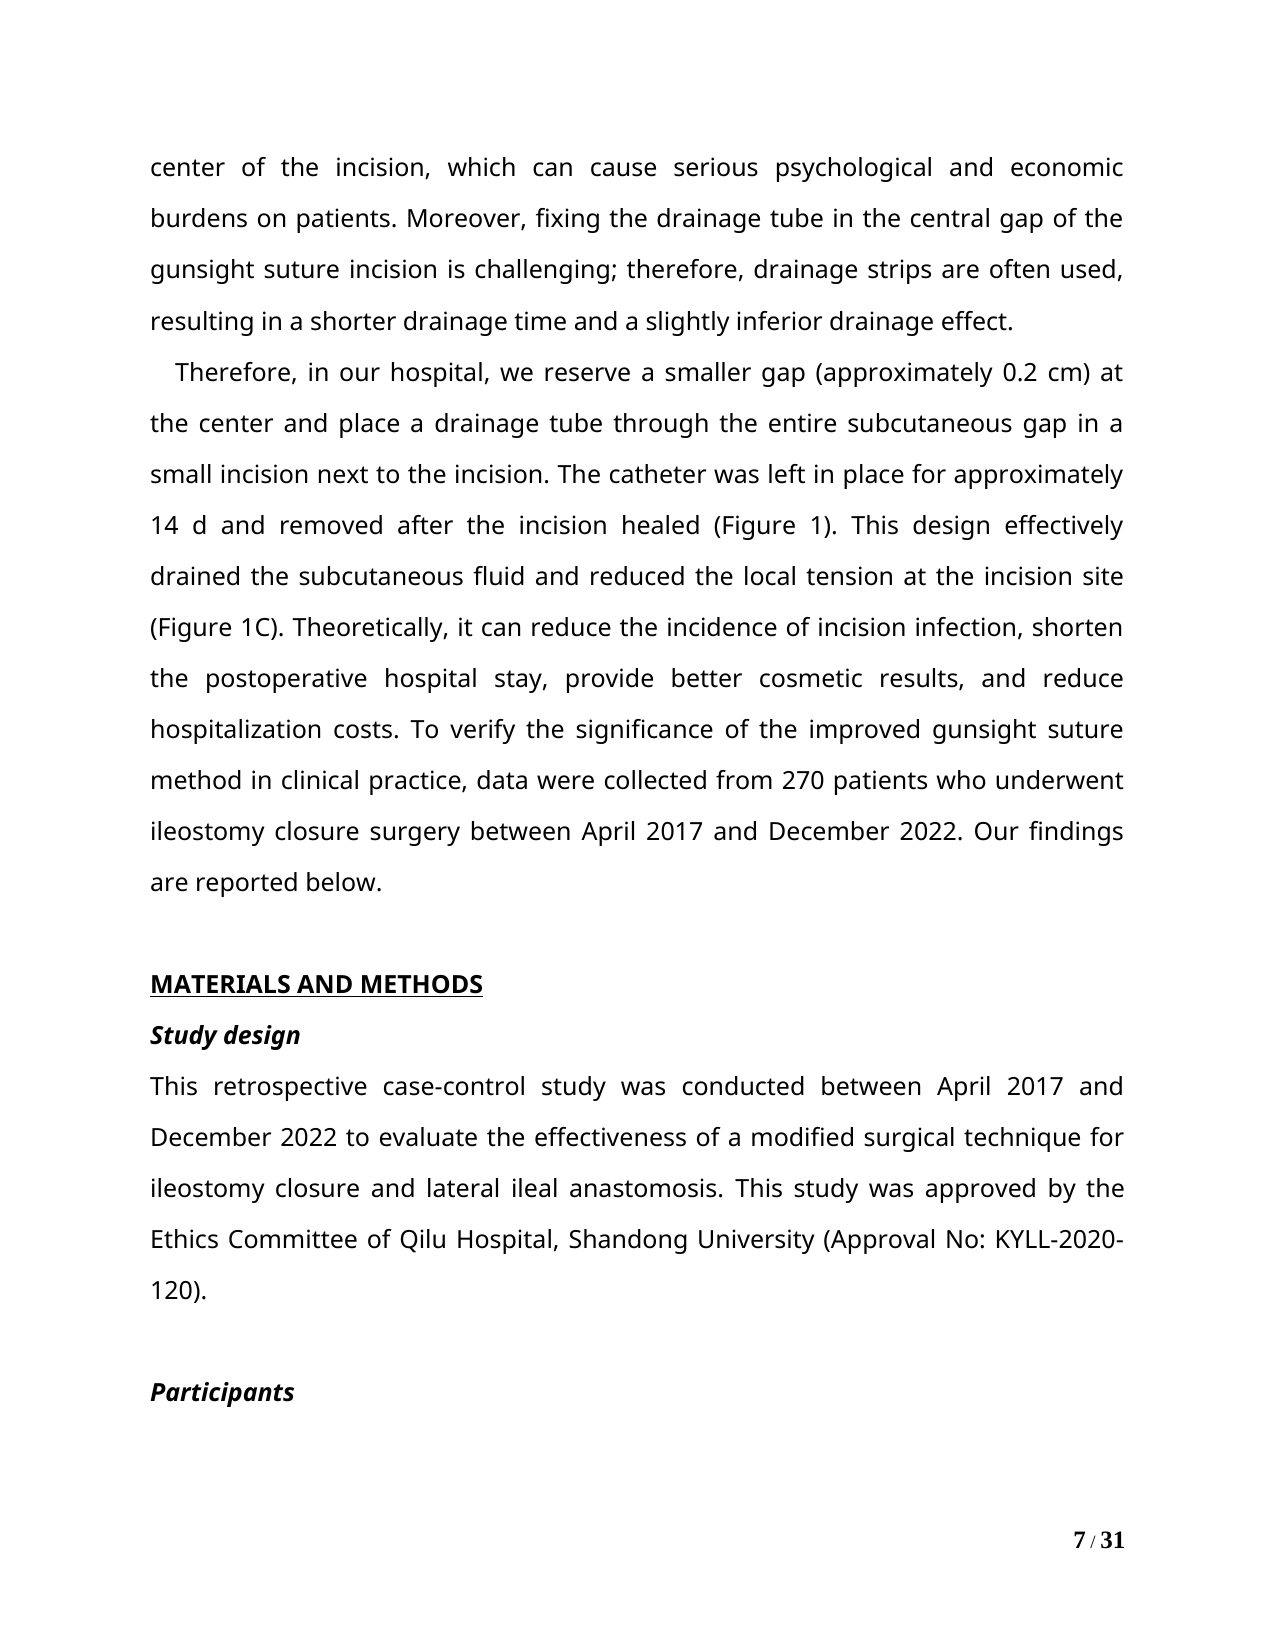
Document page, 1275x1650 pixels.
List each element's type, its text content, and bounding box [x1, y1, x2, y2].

text MATERIALS AND METHODS [150, 967, 1125, 1001]
text This retrospective case-control study was conducted between April 2017 and December 2022 to evaluate the effectiveness of a modified surgical technique for ileostomy closure and lateral ileal anastomosis. This study was approved by the Ethics Committee of Qilu Hospital, Shandong University (Approval No: KYLL-2020-120). [150, 1069, 1125, 1307]
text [150, 150, 1125, 337]
text Participants [150, 1375, 1125, 1409]
text Study design [150, 1018, 1125, 1052]
text Therefore, in our hospital, we reserve a smaller gap (approximately 0.2 cm) at the center and place a drainage tube through the entire subcutaneous gap in a small incision next to the incision. The catheter was left in place for approximately 14 d and removed after the incision healed (Figure 1). This design effectively drained the subcutaneous fluid and reduced the local tension at the incision site (Figure 1C). Theoretically, it can reduce the incidence of incision infection, shorten the postoperative hospital stay, provide better cosmetic results, and reduce hospitalization costs. To verify the significance of the improved gunsight suture method in clinical practice, data were collected from 270 patients who underwent ileostomy closure surgery between April 2017 and December 2022. Our findings are reported below. [150, 354, 1125, 899]
